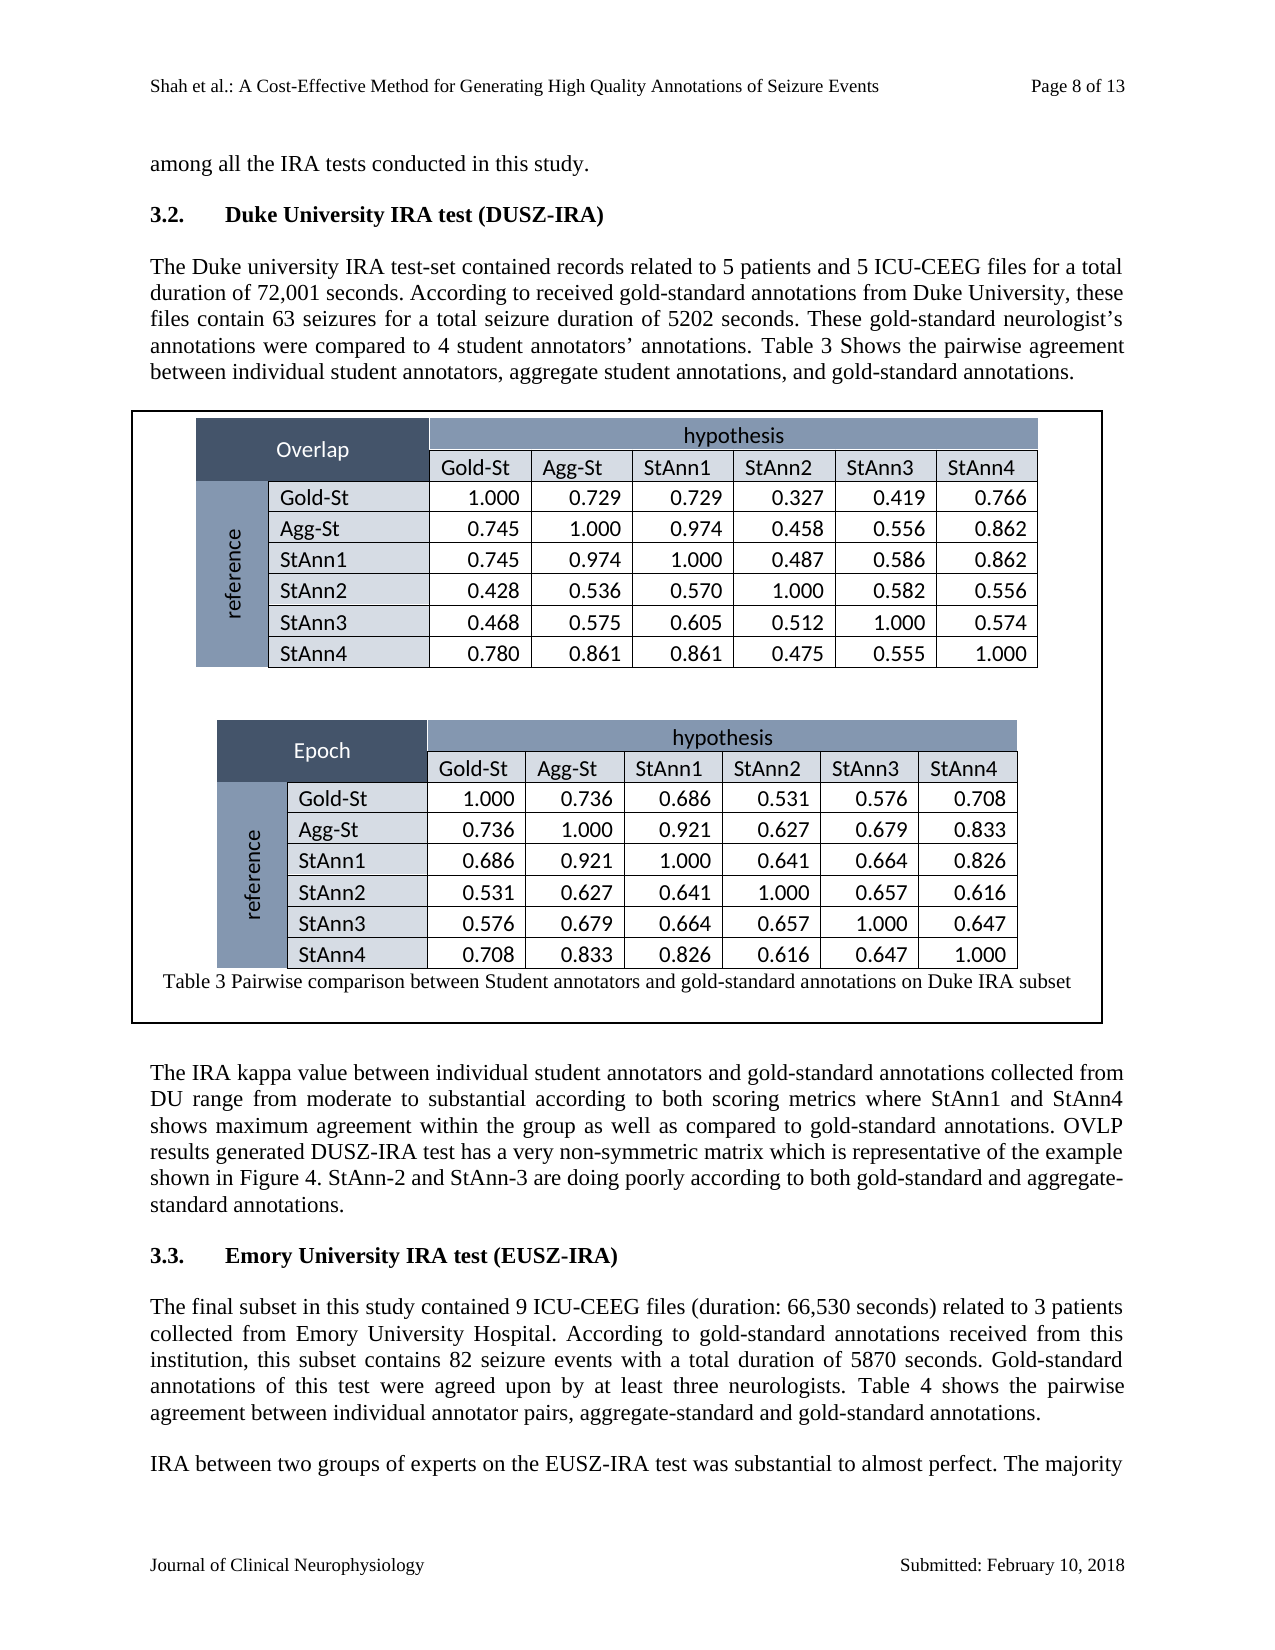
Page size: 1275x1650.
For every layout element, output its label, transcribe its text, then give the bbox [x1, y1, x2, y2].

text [150, 150, 1125, 176]
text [150, 1450, 1125, 1477]
subtitle Emory University IRA test (EUSZ-IRA) [150, 1242, 1125, 1268]
subtitle Duke University IRA test (DUSZ-IRA) [150, 201, 1125, 228]
